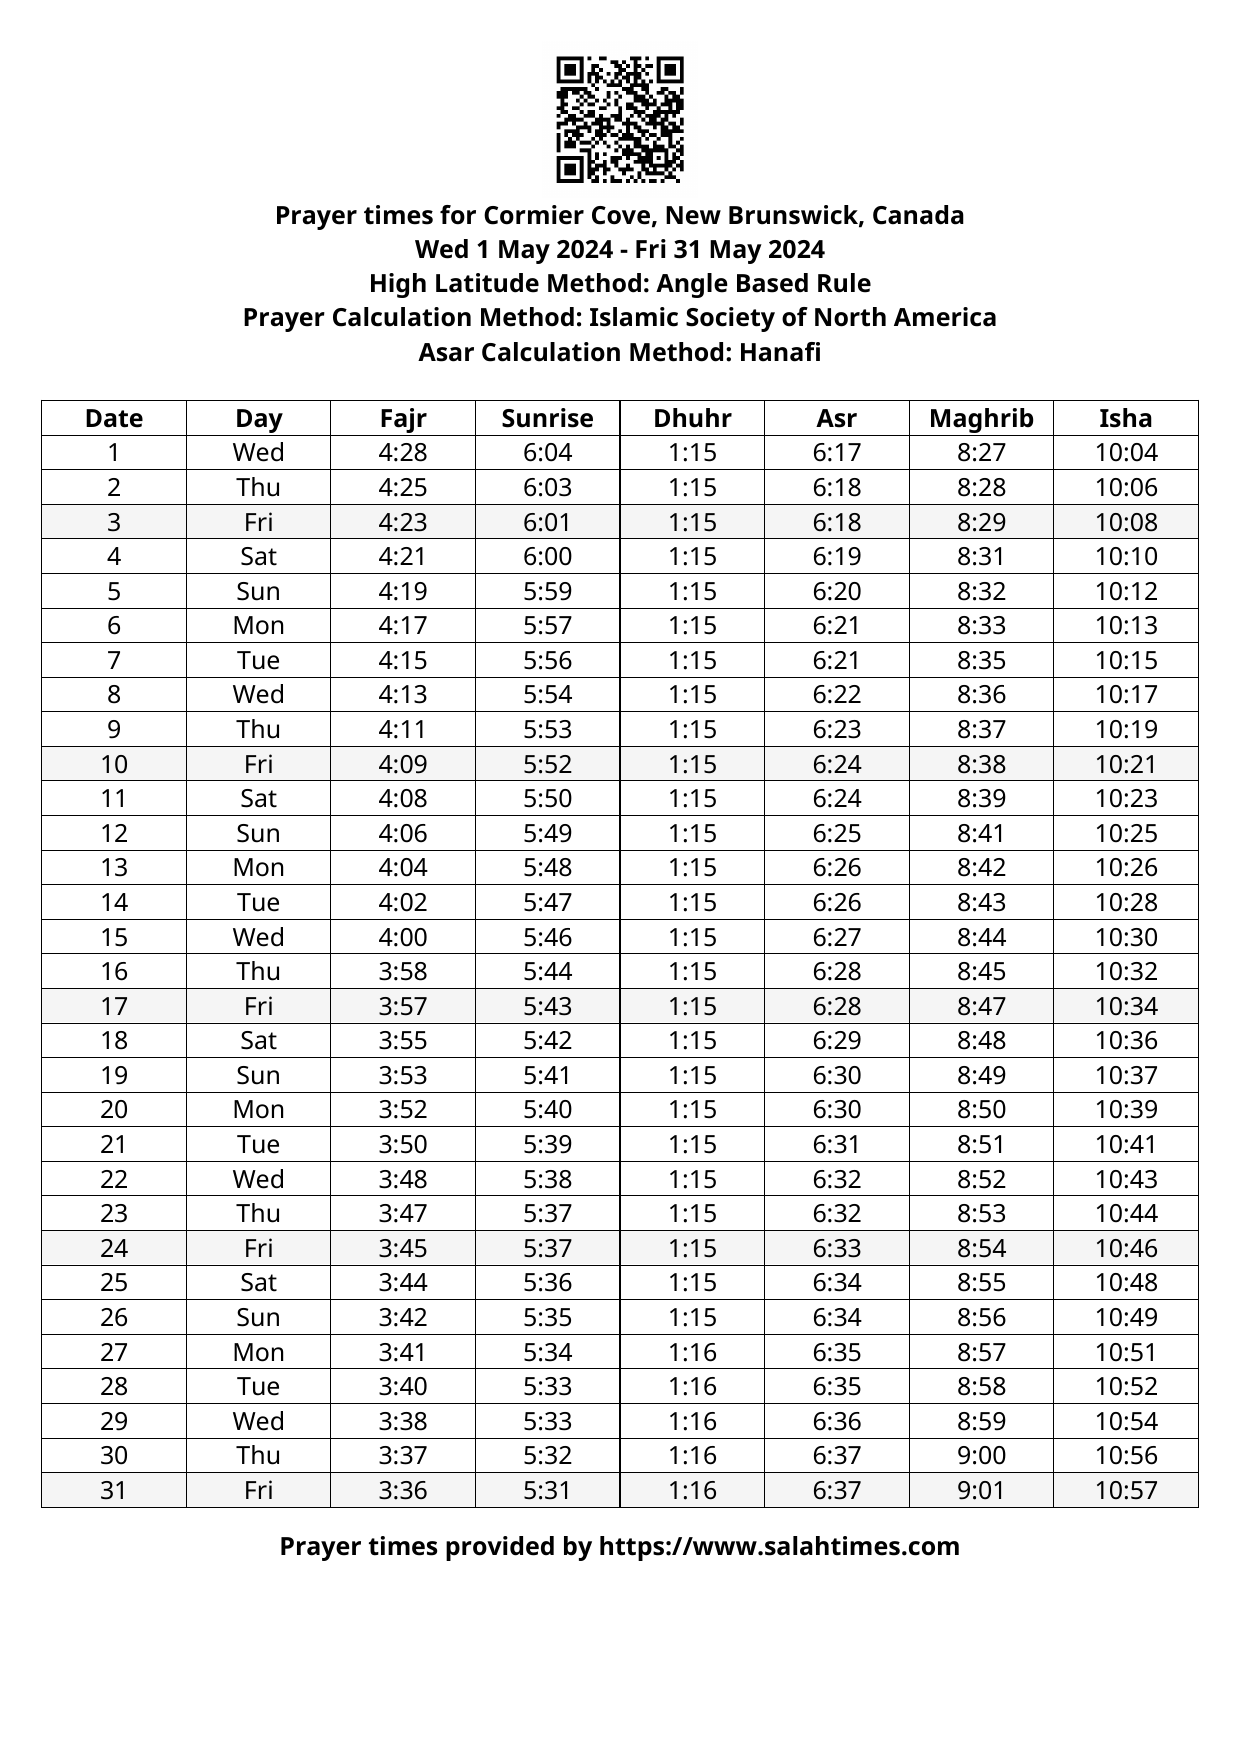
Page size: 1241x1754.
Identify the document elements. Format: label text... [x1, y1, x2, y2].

table_cell 5:41 [476, 1058, 619, 1092]
table_cell 25 [42, 1266, 186, 1299]
table_cell Sat [187, 781, 330, 815]
table_header Sunrise [476, 401, 619, 434]
table_header Dhuhr [621, 401, 764, 434]
table_cell 3 [42, 505, 186, 538]
table_cell 6:37 [765, 1473, 909, 1507]
table_cell 6:31 [765, 1127, 909, 1161]
table_cell 4:21 [331, 539, 475, 573]
table_cell Thu [187, 1439, 330, 1472]
text Prayer times provided by https://www.salahtimes.com [42, 1528, 1198, 1563]
table_cell 8:50 [910, 1093, 1053, 1126]
table_cell 3:42 [331, 1300, 475, 1334]
table_cell 6:19 [765, 539, 909, 573]
table_cell 1:15 [621, 712, 764, 746]
table_cell 5:52 [476, 747, 619, 780]
table_cell 6 [42, 609, 186, 642]
table_cell 10:32 [1054, 954, 1198, 988]
table_cell 4:06 [331, 816, 475, 849]
table_cell 8:54 [910, 1231, 1053, 1264]
table_cell 16 [42, 954, 186, 988]
table_cell 6:28 [765, 954, 909, 988]
table_cell 1:15 [621, 1127, 764, 1161]
table_cell 3:47 [331, 1196, 475, 1230]
table_cell 4:17 [331, 609, 475, 642]
table_cell 10:48 [1054, 1266, 1198, 1299]
table_cell 8:56 [910, 1300, 1053, 1334]
table_cell 1:16 [621, 1404, 764, 1437]
table_cell 10:15 [1054, 643, 1198, 677]
table_cell 6:20 [765, 574, 909, 607]
table_cell 4 [42, 539, 186, 573]
table_cell Sat [187, 1024, 330, 1057]
table_cell 5:48 [476, 851, 619, 884]
table_cell 3:44 [331, 1266, 475, 1299]
table_cell 5:31 [476, 1473, 619, 1507]
table_header Day [187, 401, 330, 434]
table_cell 31 [42, 1473, 186, 1507]
table_cell Tue [187, 885, 330, 919]
table_cell 3:38 [331, 1404, 475, 1437]
table_cell 8:58 [910, 1369, 1053, 1403]
table_cell 10:46 [1054, 1231, 1198, 1264]
table_cell Fri [187, 747, 330, 780]
table_cell 8:59 [910, 1404, 1053, 1437]
table_cell 3:36 [331, 1473, 475, 1507]
table_cell Sun [187, 574, 330, 607]
table_cell 5:32 [476, 1439, 619, 1472]
table_cell 3:58 [331, 954, 475, 988]
table_cell 10 [42, 747, 186, 780]
table_cell 10:34 [1054, 989, 1198, 1022]
table_cell 5:43 [476, 989, 619, 1022]
table_cell 8:28 [910, 470, 1053, 504]
table_cell 6:24 [765, 747, 909, 780]
table_cell 10:30 [1054, 920, 1198, 953]
table_cell 6:21 [765, 609, 909, 642]
table_cell 5:46 [476, 920, 619, 953]
table_cell 5:59 [476, 574, 619, 607]
table_cell 1:15 [621, 609, 764, 642]
table_cell Wed [187, 920, 330, 953]
table_cell 1:16 [621, 1473, 764, 1507]
table_cell 4:15 [331, 643, 475, 677]
table_cell 13 [42, 851, 186, 884]
table_cell 1:15 [621, 505, 764, 538]
table_cell 8:31 [910, 539, 1053, 573]
table_cell Sat [187, 1266, 330, 1299]
table_cell 3:37 [331, 1439, 475, 1472]
table_cell 10:51 [1054, 1335, 1198, 1368]
table_cell 10:06 [1054, 470, 1198, 504]
table_header Date [42, 401, 186, 434]
table_cell 4:23 [331, 505, 475, 538]
table_cell 6:01 [476, 505, 619, 538]
table_cell 3:41 [331, 1335, 475, 1368]
table_cell 1:15 [621, 678, 764, 711]
table_cell 6:21 [765, 643, 909, 677]
table_cell Mon [187, 851, 330, 884]
table_header Isha [1054, 401, 1198, 434]
table_cell 8:27 [910, 436, 1053, 469]
table_cell 3:45 [331, 1231, 475, 1264]
table_cell 1:15 [621, 1266, 764, 1299]
table_cell 3:48 [331, 1162, 475, 1195]
table_cell 4:04 [331, 851, 475, 884]
table_cell 3:50 [331, 1127, 475, 1161]
table_cell 1:16 [621, 1369, 764, 1403]
table_cell 10:19 [1054, 712, 1198, 746]
table_cell 6:26 [765, 851, 909, 884]
table_cell 6:30 [765, 1058, 909, 1092]
text Prayer times for Cormier Cove, New Brunswick, Canada [42, 198, 1198, 232]
table_cell 6:17 [765, 436, 909, 469]
table_cell 1:15 [621, 816, 764, 849]
table_cell 8:44 [910, 920, 1053, 953]
table_cell Mon [187, 1093, 330, 1126]
table_cell 8:29 [910, 505, 1053, 538]
table_cell 5 [42, 574, 186, 607]
table_cell Wed [187, 436, 330, 469]
table_cell 5:36 [476, 1266, 619, 1299]
table_cell 8:32 [910, 574, 1053, 607]
table_cell 17 [42, 989, 186, 1022]
table_cell 4:11 [331, 712, 475, 746]
table_cell 8:47 [910, 989, 1053, 1022]
table_cell 1:16 [621, 1439, 764, 1472]
table_cell 10:44 [1054, 1196, 1198, 1230]
table_cell 1:15 [621, 851, 764, 884]
table_cell 6:33 [765, 1231, 909, 1264]
table_cell 4:19 [331, 574, 475, 607]
table_cell 23 [42, 1196, 186, 1230]
table_cell 1:15 [621, 747, 764, 780]
table_cell Sun [187, 816, 330, 849]
table_cell Fri [187, 505, 330, 538]
table_cell 8:57 [910, 1335, 1053, 1368]
table_cell Fri [187, 1473, 330, 1507]
table_cell 1:15 [621, 885, 764, 919]
table_cell 9:00 [910, 1439, 1053, 1472]
table_cell 10:26 [1054, 851, 1198, 884]
table_cell Wed [187, 678, 330, 711]
table_cell 4:09 [331, 747, 475, 780]
table_cell 27 [42, 1335, 186, 1368]
table_cell 10:57 [1054, 1473, 1198, 1507]
table_cell 6:29 [765, 1024, 909, 1057]
table_cell 4:02 [331, 885, 475, 919]
table_cell 20 [42, 1093, 186, 1126]
table_cell 5:39 [476, 1127, 619, 1161]
table_cell 4:28 [331, 436, 475, 469]
table_cell 6:36 [765, 1404, 909, 1437]
table_cell 10:10 [1054, 539, 1198, 573]
table_cell 6:22 [765, 678, 909, 711]
table_cell 1:15 [621, 1093, 764, 1126]
table_cell 9 [42, 712, 186, 746]
table_cell 3:55 [331, 1024, 475, 1057]
table_cell 5:35 [476, 1300, 619, 1334]
table_cell 1:15 [621, 954, 764, 988]
table_cell 10:56 [1054, 1439, 1198, 1472]
table_cell 8:52 [910, 1162, 1053, 1195]
table_cell 1:15 [621, 989, 764, 1022]
table_cell Sun [187, 1300, 330, 1334]
table_cell 6:04 [476, 436, 619, 469]
table_cell 6:18 [765, 505, 909, 538]
table_cell 5:33 [476, 1369, 619, 1403]
table_cell 5:56 [476, 643, 619, 677]
table_cell 6:23 [765, 712, 909, 746]
table_cell 10:13 [1054, 609, 1198, 642]
table_cell 10:49 [1054, 1300, 1198, 1334]
table_cell 5:38 [476, 1162, 619, 1195]
text High Latitude Method: Angle Based Rule [42, 266, 1198, 300]
table_cell 5:44 [476, 954, 619, 988]
table_cell 8 [42, 678, 186, 711]
table_cell 6:03 [476, 470, 619, 504]
table_cell 6:34 [765, 1266, 909, 1299]
table_cell 10:36 [1054, 1024, 1198, 1057]
table_cell 6:00 [476, 539, 619, 573]
table_cell 4:25 [331, 470, 475, 504]
table_cell 1:16 [621, 1335, 764, 1368]
table_cell 10:12 [1054, 574, 1198, 607]
table_cell 10:37 [1054, 1058, 1198, 1092]
table_cell Tue [187, 643, 330, 677]
table_cell 8:43 [910, 885, 1053, 919]
table_cell 30 [42, 1439, 186, 1472]
table_cell 8:41 [910, 816, 1053, 849]
table_cell 6:26 [765, 885, 909, 919]
table_cell 4:08 [331, 781, 475, 815]
table_cell Mon [187, 609, 330, 642]
table_cell 4:00 [331, 920, 475, 953]
table_cell 1:15 [621, 470, 764, 504]
table_cell 5:33 [476, 1404, 619, 1437]
table_cell 19 [42, 1058, 186, 1092]
table_cell 2 [42, 470, 186, 504]
table_cell 8:38 [910, 747, 1053, 780]
table_cell 11 [42, 781, 186, 815]
table_cell 4:13 [331, 678, 475, 711]
table_cell 10:17 [1054, 678, 1198, 711]
table_cell 6:28 [765, 989, 909, 1022]
table_cell 3:53 [331, 1058, 475, 1092]
table_cell 15 [42, 920, 186, 953]
table_cell 8:33 [910, 609, 1053, 642]
table_cell 8:37 [910, 712, 1053, 746]
table_cell 8:53 [910, 1196, 1053, 1230]
table_cell Tue [187, 1127, 330, 1161]
table_cell 3:52 [331, 1093, 475, 1126]
table_cell 6:32 [765, 1162, 909, 1195]
table_cell 10:04 [1054, 436, 1198, 469]
table_header Fajr [331, 401, 475, 434]
table_cell Thu [187, 470, 330, 504]
table_cell 6:27 [765, 920, 909, 953]
table_cell 7 [42, 643, 186, 677]
table_cell 10:23 [1054, 781, 1198, 815]
picture [542, 41, 699, 198]
table_cell 5:34 [476, 1335, 619, 1368]
table_cell 8:49 [910, 1058, 1053, 1092]
table_cell 5:37 [476, 1196, 619, 1230]
table_cell 29 [42, 1404, 186, 1437]
table_cell 5:53 [476, 712, 619, 746]
table_cell 24 [42, 1231, 186, 1264]
table_cell 8:36 [910, 678, 1053, 711]
table_cell 10:43 [1054, 1162, 1198, 1195]
table_cell Fri [187, 989, 330, 1022]
table_cell 1:15 [621, 436, 764, 469]
table_cell Thu [187, 954, 330, 988]
table_cell 10:08 [1054, 505, 1198, 538]
table_cell 5:37 [476, 1231, 619, 1264]
text Prayer Calculation Method: Islamic Society of North America [42, 300, 1198, 334]
table_cell 10:25 [1054, 816, 1198, 849]
table_cell Sat [187, 539, 330, 573]
table_cell 6:32 [765, 1196, 909, 1230]
table_cell 1:15 [621, 920, 764, 953]
table_cell 6:35 [765, 1335, 909, 1368]
table_cell 1:15 [621, 643, 764, 677]
table_cell 8:45 [910, 954, 1053, 988]
table_cell 12 [42, 816, 186, 849]
table_cell 1:15 [621, 1024, 764, 1057]
table_cell 1:15 [621, 1231, 764, 1264]
text Wed 1 May 2024 - Fri 31 May 2024 [42, 232, 1198, 266]
table_cell 21 [42, 1127, 186, 1161]
table_cell 26 [42, 1300, 186, 1334]
table_cell Wed [187, 1162, 330, 1195]
table_cell 10:41 [1054, 1127, 1198, 1161]
table_cell 6:37 [765, 1439, 909, 1472]
table_cell 10:52 [1054, 1369, 1198, 1403]
table_cell 6:34 [765, 1300, 909, 1334]
table_cell 6:24 [765, 781, 909, 815]
table_cell 1:15 [621, 781, 764, 815]
table_cell 5:54 [476, 678, 619, 711]
table_cell 5:42 [476, 1024, 619, 1057]
table_cell 8:51 [910, 1127, 1053, 1161]
table_cell 3:40 [331, 1369, 475, 1403]
table_cell 8:35 [910, 643, 1053, 677]
table_cell 3:57 [331, 989, 475, 1022]
table_cell 10:21 [1054, 747, 1198, 780]
table_cell 5:40 [476, 1093, 619, 1126]
table_cell Fri [187, 1231, 330, 1264]
table_cell 1:15 [621, 574, 764, 607]
table_cell 5:50 [476, 781, 619, 815]
table_cell 6:25 [765, 816, 909, 849]
table_header Maghrib [910, 401, 1053, 434]
table_cell 10:54 [1054, 1404, 1198, 1437]
table_cell 10:28 [1054, 885, 1198, 919]
table_cell 1:15 [621, 539, 764, 573]
table_cell 5:57 [476, 609, 619, 642]
table_cell Thu [187, 712, 330, 746]
table_cell 9:01 [910, 1473, 1053, 1507]
table_cell 8:39 [910, 781, 1053, 815]
table_cell 1:15 [621, 1300, 764, 1334]
table_header Asr [765, 401, 909, 434]
table_cell 1:15 [621, 1058, 764, 1092]
table_cell 1 [42, 436, 186, 469]
table_cell 5:47 [476, 885, 619, 919]
table_cell 6:35 [765, 1369, 909, 1403]
table_cell 14 [42, 885, 186, 919]
table_cell 6:18 [765, 470, 909, 504]
table_cell Thu [187, 1196, 330, 1230]
table_cell Mon [187, 1335, 330, 1368]
table_cell 5:49 [476, 816, 619, 849]
table_cell 18 [42, 1024, 186, 1057]
table_cell 28 [42, 1369, 186, 1403]
table_cell 8:55 [910, 1266, 1053, 1299]
table_cell Tue [187, 1369, 330, 1403]
table_cell 1:15 [621, 1162, 764, 1195]
table_cell 6:30 [765, 1093, 909, 1126]
table_cell Wed [187, 1404, 330, 1437]
table_cell 1:15 [621, 1196, 764, 1230]
table_cell 22 [42, 1162, 186, 1195]
table_cell 8:42 [910, 851, 1053, 884]
table_cell Sun [187, 1058, 330, 1092]
table_cell 10:39 [1054, 1093, 1198, 1126]
text Asar Calculation Method: Hanafi [42, 334, 1198, 368]
table_cell 8:48 [910, 1024, 1053, 1057]
